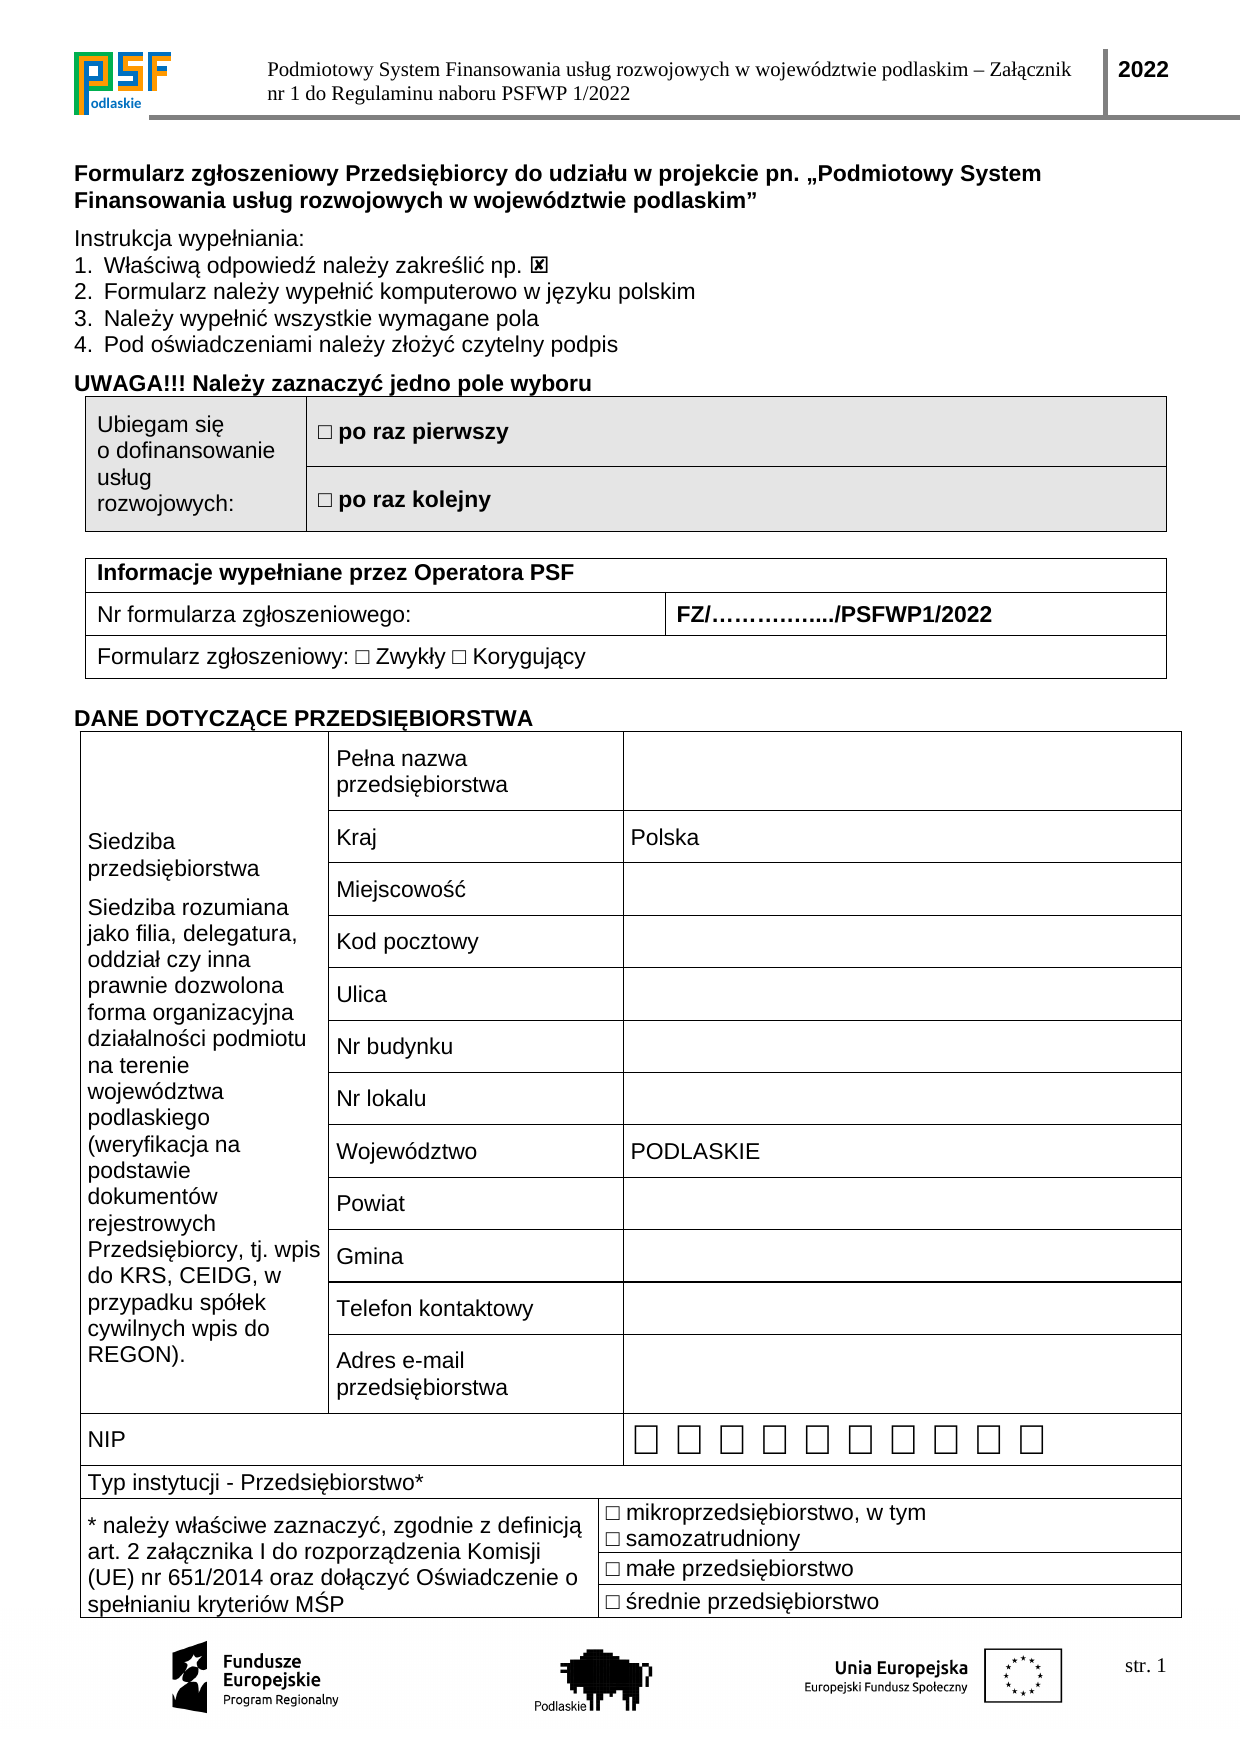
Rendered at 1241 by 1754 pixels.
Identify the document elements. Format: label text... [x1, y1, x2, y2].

table_cell Kraj [329, 811, 623, 862]
table_cell PODLASKIE [624, 1125, 1181, 1177]
table_cell Polska [624, 811, 1181, 862]
table_cell □ mikroprzedsiębiorstwo, w tym □ samozatrudniony [599, 1499, 1181, 1552]
text DANE DOTYCZĄCE PRZEDSIĘBIORSTWA [74, 705, 1167, 731]
text Formularz zgłoszeniowy Przedsiębiorcy do udziału w projekcie pn. „Podmiotowy System Finansowania usług rozwojowych w województwie podlaskim” [74, 160, 1167, 213]
table_cell Ulica [329, 968, 623, 1019]
table_cell [624, 1021, 1181, 1072]
table_cell Kod pocztowy [329, 916, 623, 967]
table_cell * należy właściwe zaznaczyć, zgodnie z definicją art. 2 załącznika I do rozporządzenia Komisji (UE) nr 651/2014 oraz dołączyć Oświadczenie o spełnianiu kryteriów MŚP [81, 1499, 598, 1617]
table_cell □ średnie przedsiębiorstwo [599, 1585, 1181, 1617]
table_cell [624, 1283, 1181, 1334]
table_cell [624, 1335, 1181, 1413]
table_cell Powiat [329, 1178, 623, 1229]
list Formularz należy wypełnić komputerowo w języku polskim [74, 278, 1167, 304]
table_cell [624, 1178, 1181, 1229]
table_cell [624, 1230, 1181, 1281]
table_cell □ po raz kolejny [307, 467, 1166, 531]
table_cell [624, 863, 1181, 915]
text Instrukcja wypełniania: [74, 225, 1167, 252]
table_cell NIP [81, 1414, 623, 1465]
table_header [624, 732, 1181, 810]
table_header Pełna nazwa przedsiębiorstwa [329, 732, 623, 810]
table_header Informacje wypełniane przez Operatora PSF [86, 559, 1166, 592]
table_cell Telefon kontaktowy [329, 1283, 623, 1334]
table_cell FZ/……….…..../PSFWP1/2022 [666, 593, 1166, 634]
table_cell [624, 1073, 1181, 1124]
picture [0, 1608, 1241, 1729]
table_cell Gmina [329, 1230, 623, 1281]
table_header □ po raz pierwszy [307, 397, 1166, 466]
list Właściwą odpowiedź należy zakreślić np. [74, 252, 1167, 278]
table_cell Nr budynku [329, 1021, 623, 1072]
table_cell [968, 1466, 1181, 1498]
table_cell Województwo [329, 1125, 623, 1177]
table_cell Miejscowość [329, 863, 623, 915]
table_cell □ małe przedsiębiorstwo [599, 1553, 1181, 1584]
table_cell Adres e-mail przedsiębiorstwa [329, 1335, 623, 1413]
text UWAGA!!! Należy zaznaczyć jedno pole wyboru [74, 370, 1167, 396]
table_cell Nr lokalu [329, 1073, 623, 1124]
table_cell Formularz zgłoszeniowy: □ Zwykły □ Korygujący [86, 636, 1166, 677]
table_header Ubiegam się o dofinansowanie usług rozwojowych: [86, 397, 306, 531]
table_cell [624, 916, 1181, 967]
table_cell Typ instytucji - Przedsiębiorstwo* [81, 1466, 968, 1498]
table_cell Nr formularza zgłoszeniowego: [86, 593, 665, 634]
table_header Siedziba przedsiębiorstwa Siedziba rozumiana jako filia, delegatura, oddział czy inna prawnie dozwolona forma organizacyjna działalności podmiotu na terenie województwa podlaskiego (weryfikacja na podstawie dokumentów rejestrowych Przedsiębiorcy, tj. wpis do KRS, CEIDG, w przypadku spółek cywilnych wpis do REGON). [81, 732, 328, 1413]
table_cell [624, 968, 1181, 1019]
list Pod oświadczeniami należy złożyć czytelny podpis [74, 331, 1167, 357]
list Należy wypełnić wszystkie wymagane pola [74, 304, 1167, 331]
table_cell           [624, 1414, 1181, 1465]
